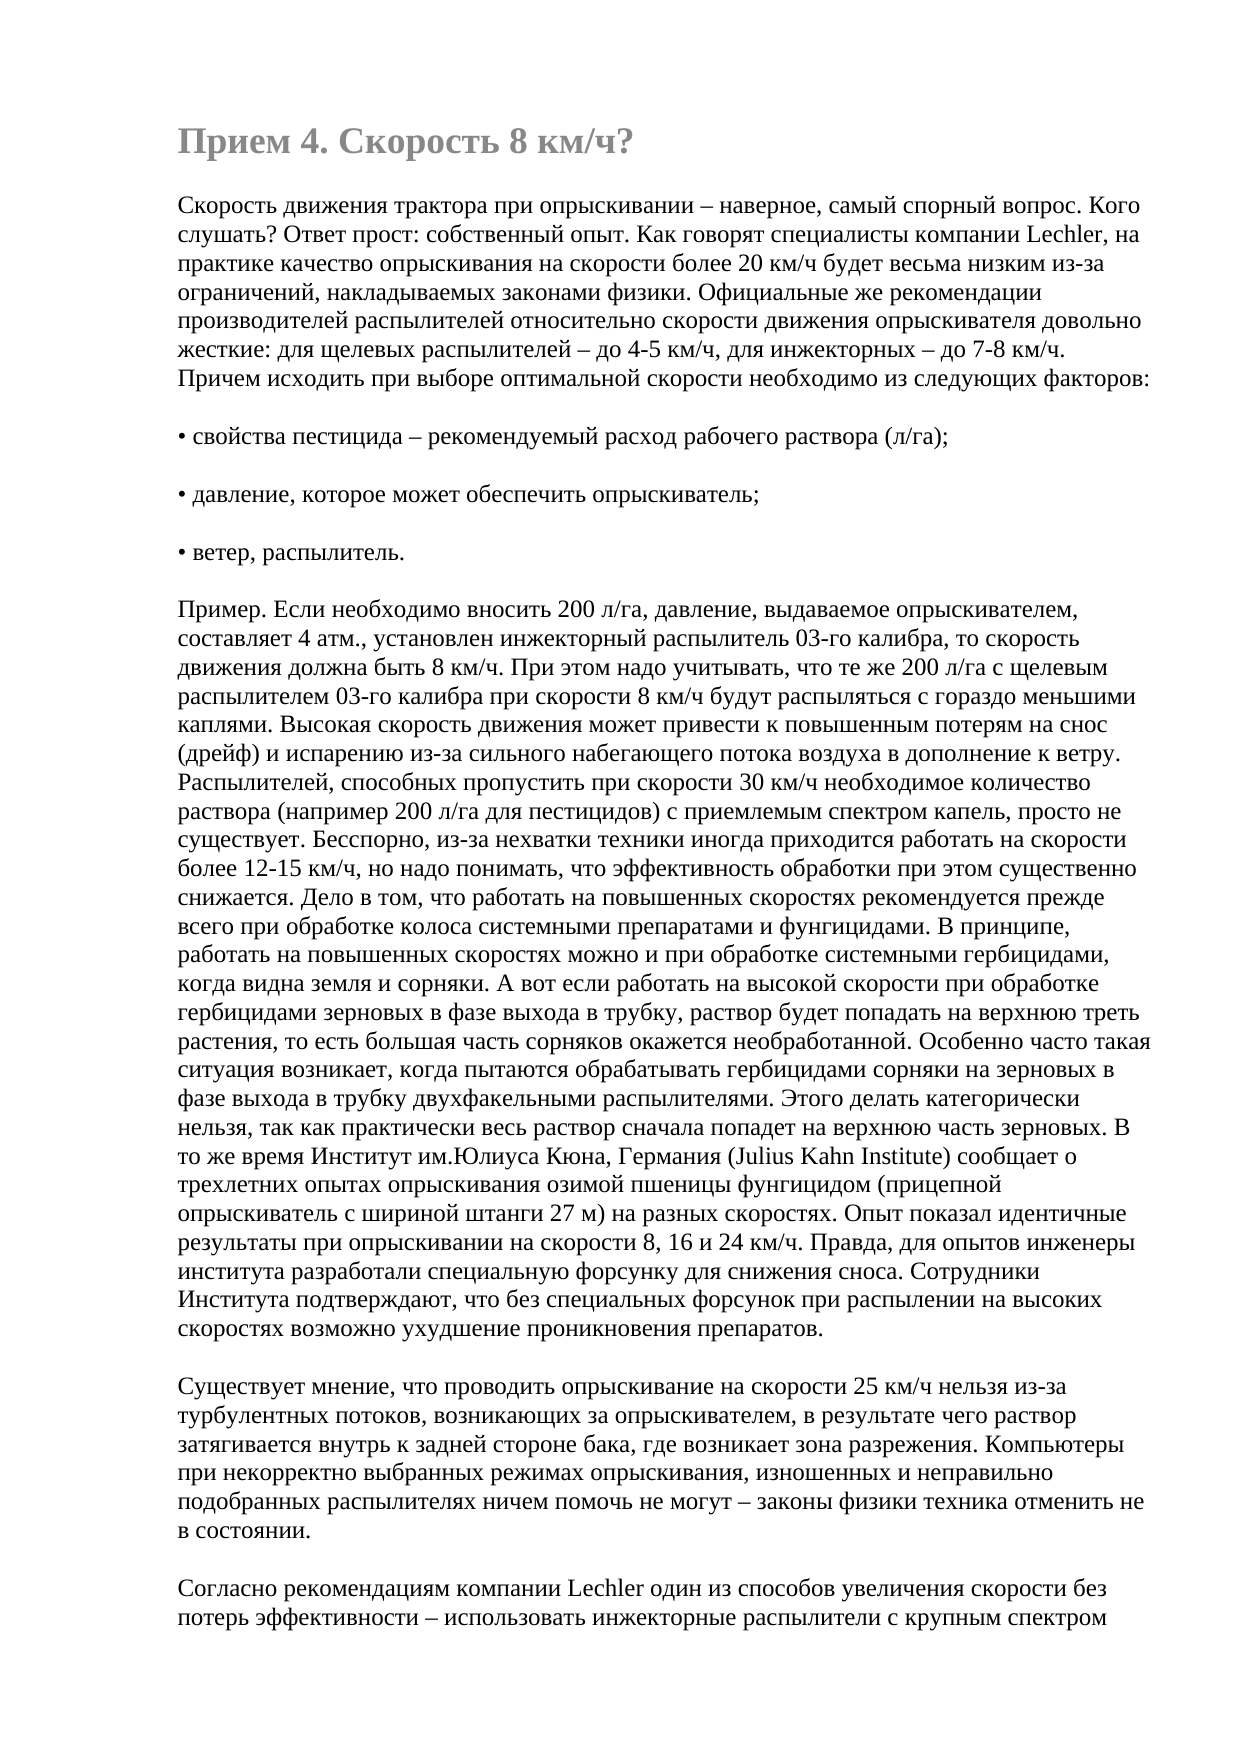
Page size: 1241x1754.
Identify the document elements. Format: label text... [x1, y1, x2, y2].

text • свойства пестицида – рекомендуемый расход рабочего раствора (л/га); [177, 421, 1152, 449]
text Пример. Если необходимо вносить 200 л/га, давление, выдаваемое опрыскивателем, составляет 4 атм., установлен инжекторный распылитель 03-го калибра, то скорость движения должна быть 8 км/ч. При этом надо учитывать, что те же 200 л/га с щелевым распылителем 03-го калибра при скорости 8 км/ч будут распыляться с гораздо меньшими каплями. Высокая скорость движения может привести к повышенным потерям на снос (дрейф) и испарению из-за сильного набегающего потока воздуха в дополнение к ветру. Распылителей, способных пропустить при скорости 30 км/ч необходимое количество раствора (например 200 л/га для пестицидов) с приемлемым спектром капель, просто не существует. Бесспорно, из-за нехватки техники иногда приходится работать на скорости более 12-15 км/ч, но надо понимать, что эффективность обработки при этом существенно снижается. Дело в том, что работать на повышенных скоростях рекомендуется прежде всего при обработке колоса системными препаратами и фунгицидами. В принципе, работать на повышенных скоростях можно и при обработке системными гербицидами, когда видна земля и сорняки. А вот если работать на высокой скорости при обработке гербицидами зерновых в фазе выхода в трубку, раствор будет попадать на верхнюю треть растения, то есть большая часть сорняков окажется необработанной. Особенно часто такая ситуация возникает, когда пытаются обрабатывать гербицидами сорняки на зерновых в фазе выхода в трубку двухфакельными распылителями. Этого делать категорически нельзя, так как практически весь раствор сначала попадет на верхнюю часть зерновых. В то же время Институт им.Юлиуса Кюна, Германия (Julius Kahn Institute) сообщает о трехлетних опытах опрыскивания озимой пшеницы фунгицидом (прицепной опрыскиватель с шириной штанги 27 м) на разных скоростях. Опыт показал идентичные результаты при опрыскивании на скорости 8, 16 и 24 км/ч. Правда, для опытов инженеры института разработали специальную форсунку для снижения сноса. Сотрудники Института подтверждают, что без специальных форсунок при распылении на высоких скоростях возможно ухудшение проникновения препаратов. [177, 594, 1152, 1342]
text • давление, которое может обеспечить опрыскиватель; [177, 479, 1152, 507]
text Скорость движения трактора при опрыскивании – наверное, самый спорный вопрос. Кого слушать? Ответ прост: собственный опыт. Как говорят специалисты компании Lechler, на практике качество опрыскивания на скорости более 20 км/ч будет весьма низким из-за ограничений, накладываемых законами физики. Официальные же рекомендации производителей распылителей относительно скорости движения опрыскивателя довольно жесткие: для щелевых распылителей – до 4-5 км/ч, для инжекторных – до 7-8 км/ч. Причем исходить при выборе оптимальной скорости необходимо из следующих факторов: [177, 190, 1152, 392]
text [177, 1573, 1152, 1630]
text Прием 4. Скорость 8 км/ч? [177, 118, 1152, 161]
text • ветер, распылитель. [177, 537, 1152, 565]
text Существует мнение, что проводить опрыскивание на скорости 25 км/ч нельзя из-за турбулентных потоков, возникающих за опрыскивателем, в результате чего раствор затягивается внутрь к задней стороне бака, где возникает зона разрежения. Компьютеры при некорректно выбранных режимах опрыскивания, изношенных и неправильно подобранных распылителях ничем помочь не могут – законы физики техника отменить не в состоянии. [177, 1371, 1152, 1544]
